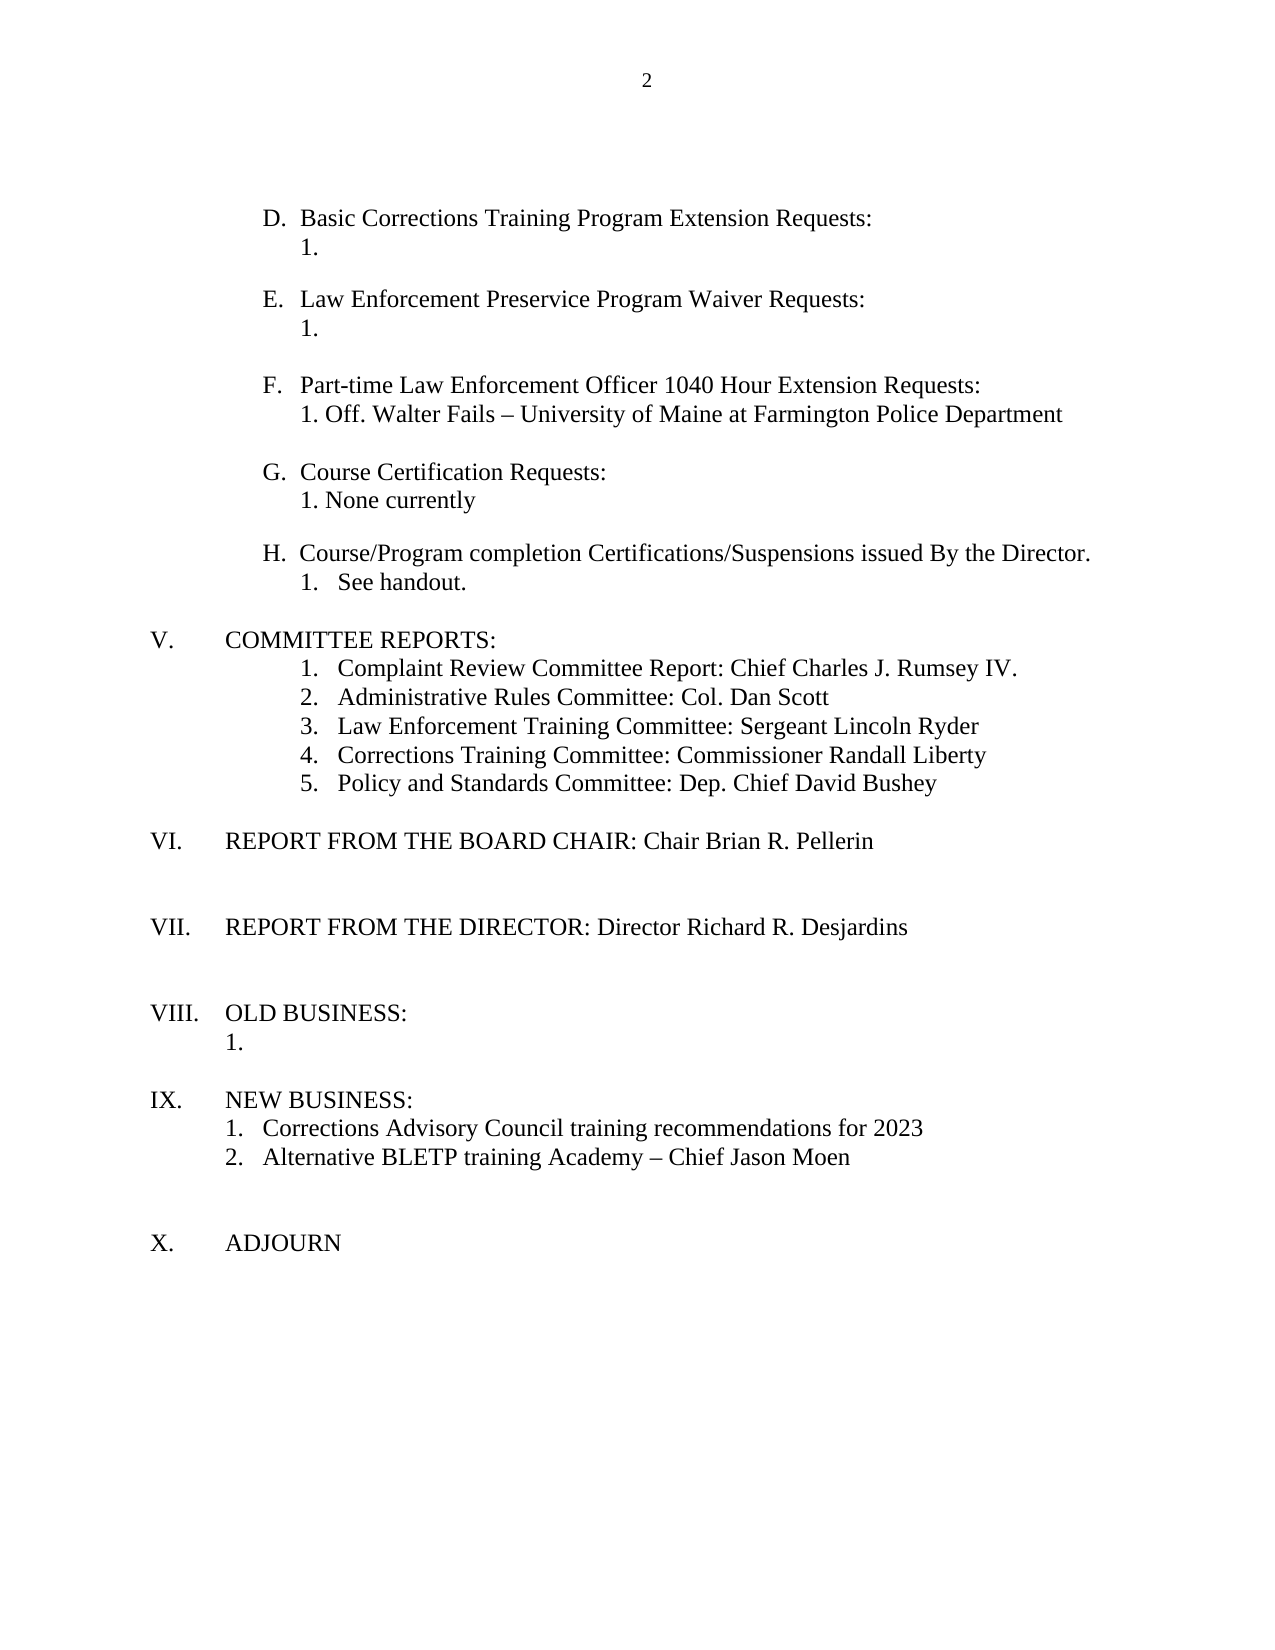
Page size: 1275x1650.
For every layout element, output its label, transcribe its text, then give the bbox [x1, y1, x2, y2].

list Complaint Review Committee Report: Chief Charles J. Rumsey IV. [300, 653, 1144, 682]
text VIII. OLD BUSINESS: [150, 998, 1144, 1027]
list Law Enforcement Training Committee: Sergeant Lincoln Ryder [300, 711, 1144, 740]
list Alternative BLETP training Academy – Chief Jason Moen [225, 1142, 1144, 1171]
text H. Course/Program completion Certifications/Suspensions issued By the Director. [262, 538, 1144, 567]
text 1. None currently [262, 486, 1144, 514]
text G. Course Certification Requests: [262, 457, 1144, 486]
list Corrections Training Committee: Commissioner Randall Liberty [300, 740, 1144, 768]
text E. Law Enforcement Preservice Program Waiver Requests: [262, 284, 1144, 313]
text V. COMMITTEE REPORTS: [150, 625, 1144, 653]
text X. ADJOURN [150, 1228, 1144, 1257]
text 1. [262, 313, 1144, 342]
text F. Part-time Law Enforcement Officer 1040 Hour Extension Requests: [225, 371, 1144, 399]
list Administrative Rules Committee: Col. Dan Scott [300, 682, 1144, 711]
list Policy and Standards Committee: Dep. Chief David Bushey [300, 768, 1144, 797]
text VII. REPORT FROM THE DIRECTOR: Director Richard R. Desjardins [150, 912, 1144, 941]
list See handout. [300, 567, 1144, 596]
text VI. REPORT FROM THE BOARD CHAIR: Chair Brian R. Pellerin [150, 826, 1144, 855]
text 1. [150, 232, 1144, 260]
text IX. NEW BUSINESS: [150, 1085, 1144, 1113]
text D. Basic Corrections Training Program Extension Requests: [262, 203, 1144, 232]
text 1. Off. Walter Fails – University of Maine at Farmington Police Department [225, 399, 1144, 428]
list Corrections Advisory Council training recommendations for 2023 [225, 1113, 1144, 1142]
